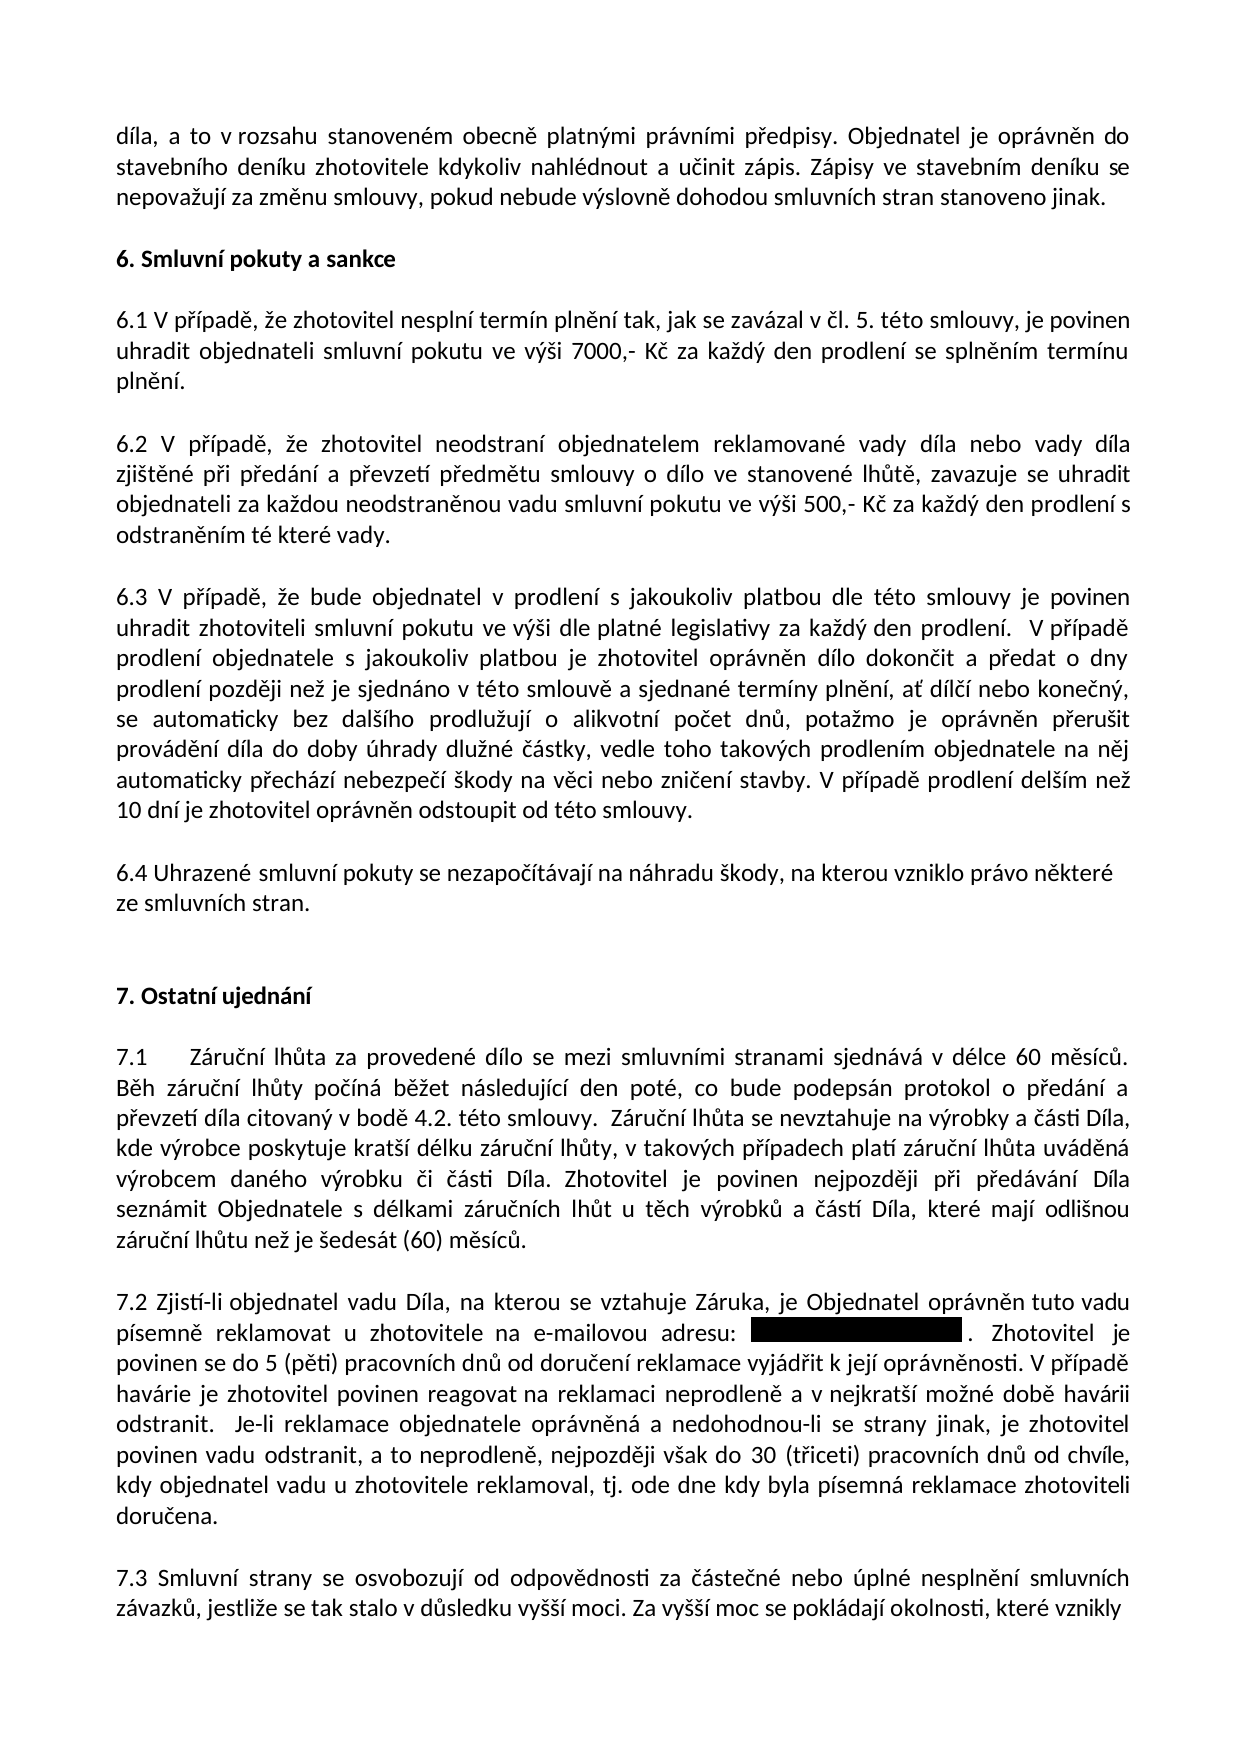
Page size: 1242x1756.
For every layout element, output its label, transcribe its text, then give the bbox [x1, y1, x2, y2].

text 6. Smluvní pokuty a sankce [116, 248, 1189, 273]
text 6.3 V případě, že bude objednatel v prodlení s jakoukoliv platbou dle této smlouvy je povinen uhradit zhotoviteli smluvní pokutu ve výši dle platné legislativy za každý den prodlení. V případě prodlení objednatele s jakoukoliv platbou je zhotovitel oprávněn dílo dokončit a předat o dny prodlení později než je sjednáno v této smlouvě a sjednané termíny plnění, ať dílčí nebo konečný, se automaticky bez dalšího prodlužují o alikvotní počet dnů, potažmo je oprávněn přerušit provádění díla do doby úhrady dlužné částky, vedle toho takových prodlením objednatele na něj automaticky přechází nebezpečí škody na věci nebo zničení stavby. V případě prodlení delším než 10 dní je zhotovitel oprávněn odstoupit od této smlouvy. [116, 582, 1131, 825]
text 6.4 Uhrazené smluvní pokuty se nezapočítávají na náhradu škody, na kterou vzniklo právo některé ze smluvních stran. [116, 857, 1131, 918]
text 7.1 Záruční lhůta za provedené dílo se mezi smluvními stranami sjednává v délce 60 měsíců. Běh záruční lhůty počíná běžet následující den poté, co bude podepsán protokol o předání a převzetí díla citovaný v bodě 4.2. této smlouvy. Záruční lhůta se nevztahuje na výrobky a části Díla, kde výrobce poskytuje kratší délku záruční lhůty, v takových případech platí záruční lhůta uváděná výrobcem daného výrobku či části Díla. Zhotovitel je povinen nejpozději při předávání Díla seznámit Objednatele s délkami záručních lhůt u těch výrobků a částí Díla, které mají odlišnou záruční lhůtu než je šedesát (60) měsíců. [116, 1041, 1131, 1254]
text 6.2 V případě, že zhotovitel neodstraní objednatelem reklamované vady díla nebo vady díla zjištěné při předání a převzetí předmětu smlouvy o dílo ve stanovené lhůtě, zavazuje se uhradit objednateli za každou neodstraněnou vadu smluvní pokutu ve výši 500,- Kč za každý den prodlení s odstraněním té které vady. [116, 428, 1131, 549]
text díla, a to v rozsahu stanoveném obecně platnými právními předpisy. Objednatel je oprávněn do stavebního deníku zhotovitele kdykoliv nahlédnout a učinit zápis. Zápisy ve stavebním deníku se nepovažují za změnu smlouvy, pokud nebude výslovně dohodou smluvních stran stanoveno jinak. [116, 120, 1131, 212]
text 6.1 V případě, že zhotovitel nesplní termín plnění tak, jak se zavázal v čl. 5. této smlouvy, je povinen uhradit objednateli smluvní pokutu ve výši 7000,- Kč za každý den prodlení se splněním termínu plnění. [116, 304, 1131, 396]
text 7. Ostatní ujednání [116, 984, 1189, 1009]
text 7.3 Smluvní strany se osvobozují od odpovědnosti za částečné nebo úplné nesplnění smluvních závazků, jestliže se tak stalo v důsledku vyšší moci. Za vyšší moc se pokládají okolnosti, které vznikly [116, 1562, 1131, 1623]
text 7.2 Zjistí-li objednatel vadu Díla, na kterou se vztahuje Záruka, je Objednatel oprávněn tuto vadu písemně reklamovat u zhotovitele na e-mailovou adresu: . Zhotovitel je povinen se do 5 (pěti) pracovních dnů od doručení reklamace vyjádřit k její oprávněnosti. V případě havárie je zhotovitel povinen reagovat na reklamaci neprodleně a v nejkratší možné době havárii odstranit. Je-li reklamace objednatele oprávněná a nedohodnou-li se strany jinak, je zhotovitel povinen vadu odstranit, a to neprodleně, nejpozději však do 30 (třiceti) pracovních dnů od chvíle, kdy objednatel vadu u zhotovitele reklamoval, tj. ode dne kdy byla písemná reklamace zhotoviteli doručena. [116, 1286, 1131, 1530]
